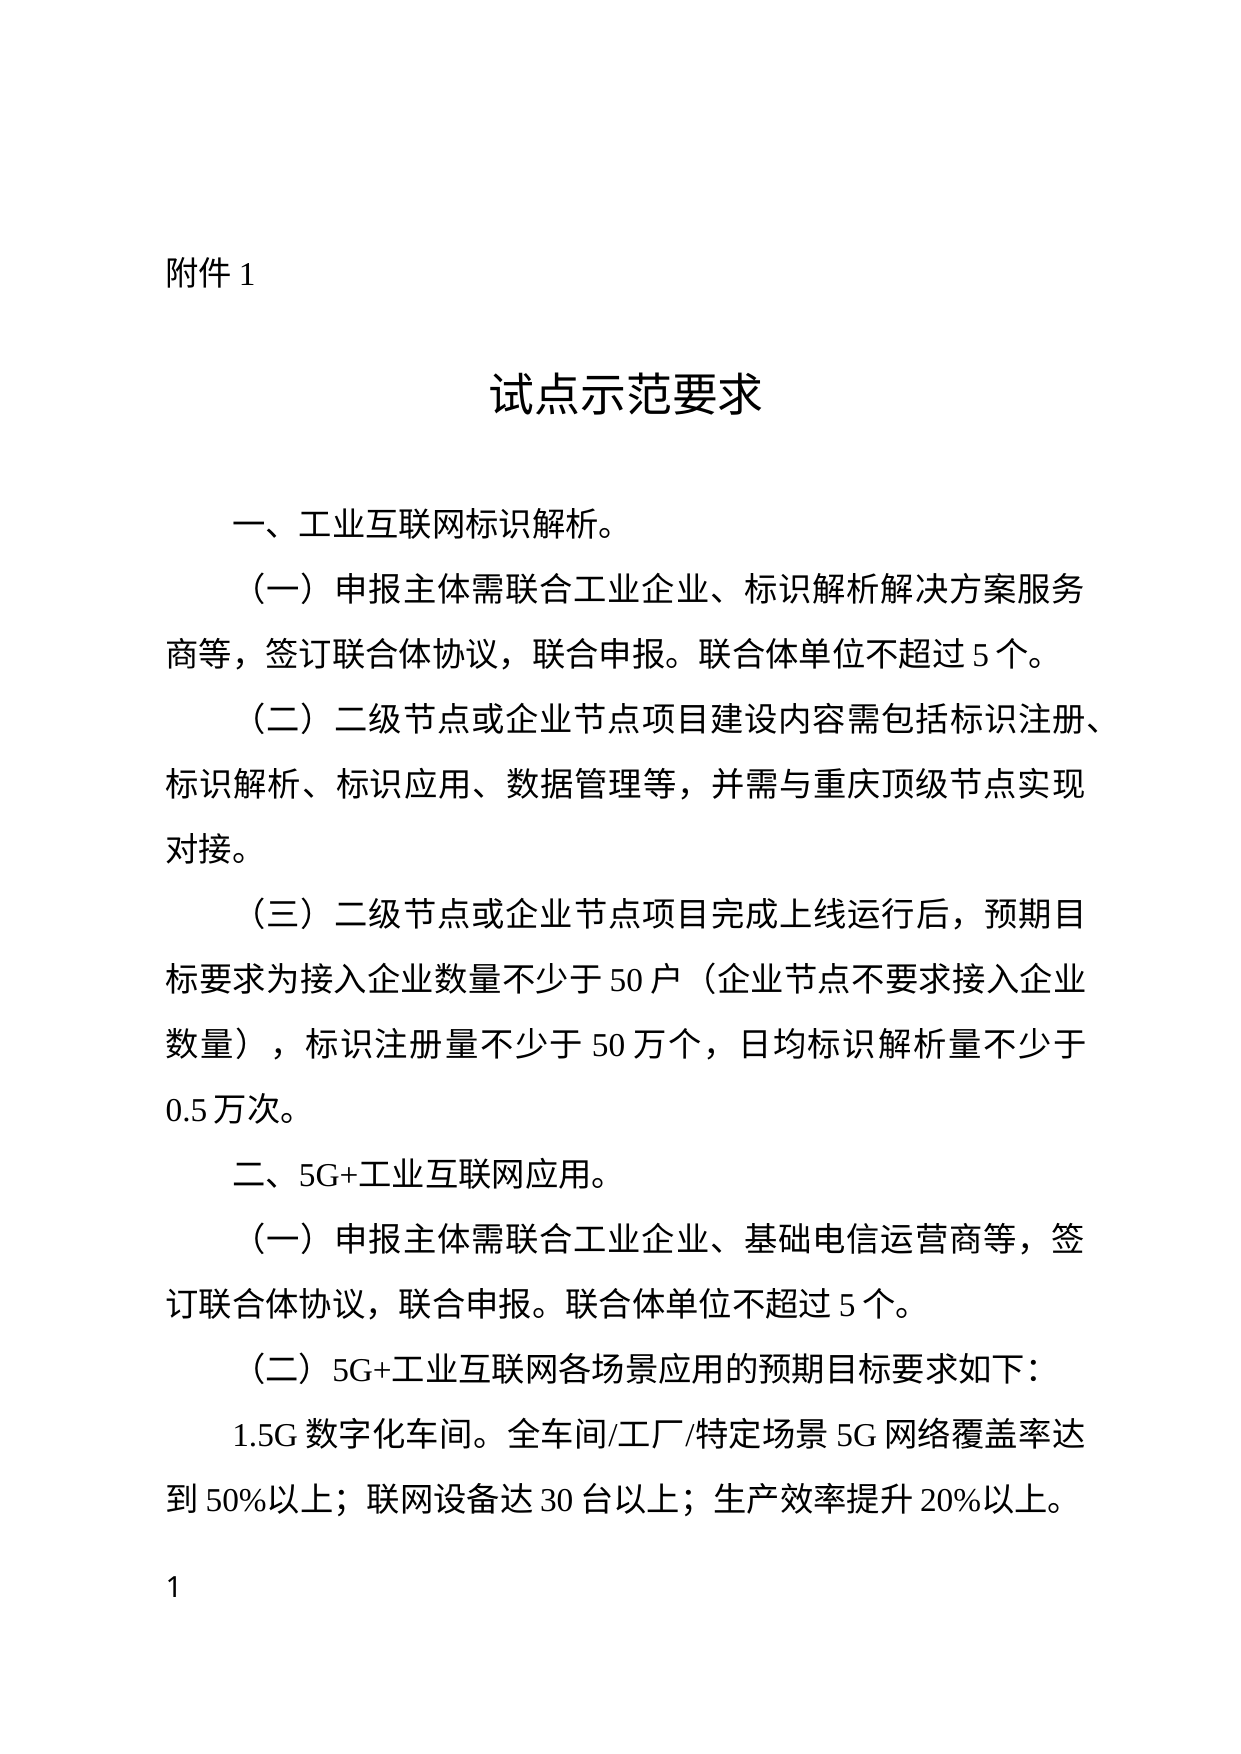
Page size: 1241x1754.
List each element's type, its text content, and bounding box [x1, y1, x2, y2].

text （二）二级节点或企业节点项目建设内容需包括标识注册、标识解析、标识应用、数据管理等，并需与重庆顶级节点实现对接。 [165, 684, 1087, 879]
text （二）5G+工业互联网各场景应用的预期目标要求如下： [165, 1334, 1087, 1399]
text （三）二级节点或企业节点项目完成上线运行后，预期目标要求为接入企业数量不少于50户（企业节点不要求接入企业数量），标识注册量不少于50万个，日均标识解析量不少于0.5万次。 [165, 879, 1087, 1139]
text 一、工业互联网标识解析。 [165, 489, 1087, 554]
text 试点示范要求 [165, 358, 1087, 424]
text （一）申报主体需联合工业企业、基础电信运营商等，签订联合体协议，联合申报。联合体单位不超过5个。 [165, 1204, 1087, 1334]
text 二、5G+工业互联网应用。 [165, 1139, 1087, 1204]
text 附件1 [165, 233, 1087, 295]
text 1.5G数字化车间。全车间/工厂/特定场景5G网络覆盖率达到50%以上；联网设备达30台以上；生产效率提升20%以上。 [165, 1399, 1087, 1529]
text （一）申报主体需联合工业企业、标识解析解决方案服务商等，签订联合体协议，联合申报。联合体单位不超过5个。 [165, 554, 1087, 684]
